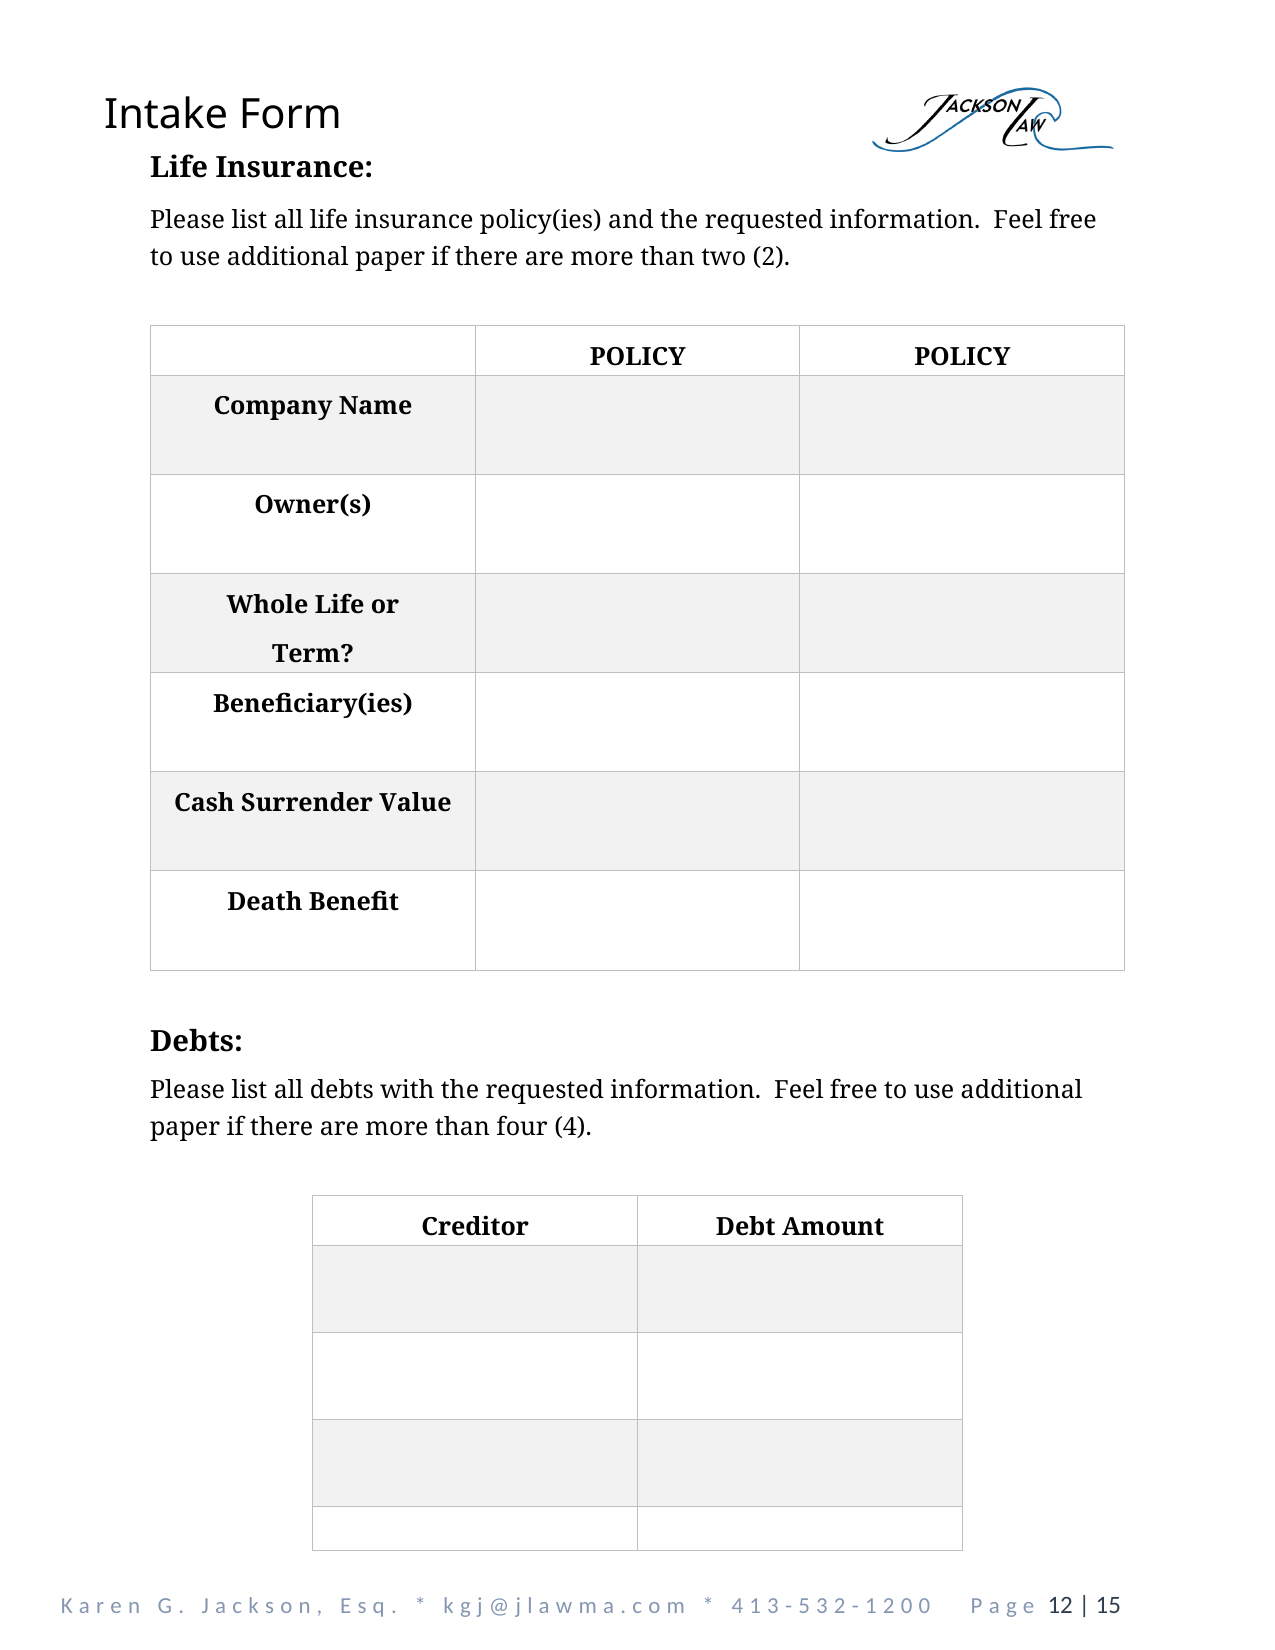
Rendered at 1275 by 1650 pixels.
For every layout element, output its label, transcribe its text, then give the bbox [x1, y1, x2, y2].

table_header Debt Amount [638, 1196, 962, 1245]
table_cell [638, 1333, 962, 1419]
table_cell [638, 1420, 962, 1506]
table_cell Death Benefit [151, 871, 475, 969]
text Please list all life insurance policy(ies) and the requested information. Feel free to use additional paper if there are more than two (2). [150, 202, 1125, 273]
text Debts: [150, 1020, 1125, 1060]
table_header POLICY [476, 326, 799, 374]
table_header POLICY [800, 326, 1124, 374]
table_cell [313, 1507, 637, 1550]
table_cell [313, 1420, 637, 1506]
table_cell [476, 871, 799, 969]
table_cell Owner(s) [151, 475, 475, 573]
table_cell [476, 475, 799, 573]
table_cell [313, 1246, 637, 1332]
table_cell [800, 871, 1124, 969]
table_cell [800, 673, 1124, 771]
table_cell [476, 673, 799, 771]
table_cell [800, 772, 1124, 870]
table_cell [476, 574, 799, 672]
table_cell [313, 1333, 637, 1419]
table_cell [476, 376, 799, 474]
text Life Insurance: [150, 146, 1125, 186]
text Please list all debts with the requested information. Feel free to use additional paper if there are more than four (4). [150, 1072, 1125, 1143]
picture [863, 75, 1125, 146]
table_cell Company Name [151, 376, 475, 474]
table_cell [800, 475, 1124, 573]
table_cell [638, 1507, 962, 1550]
table_cell [476, 772, 799, 870]
table_cell Cash Surrender Value [151, 772, 475, 870]
table_cell [638, 1246, 962, 1332]
table_header [151, 326, 475, 374]
table_cell [800, 376, 1124, 474]
table_cell Beneficiary(ies) [151, 673, 475, 771]
table_cell [800, 574, 1124, 672]
table_header Creditor [313, 1196, 637, 1245]
table_cell Whole Life or Term? [151, 574, 475, 672]
